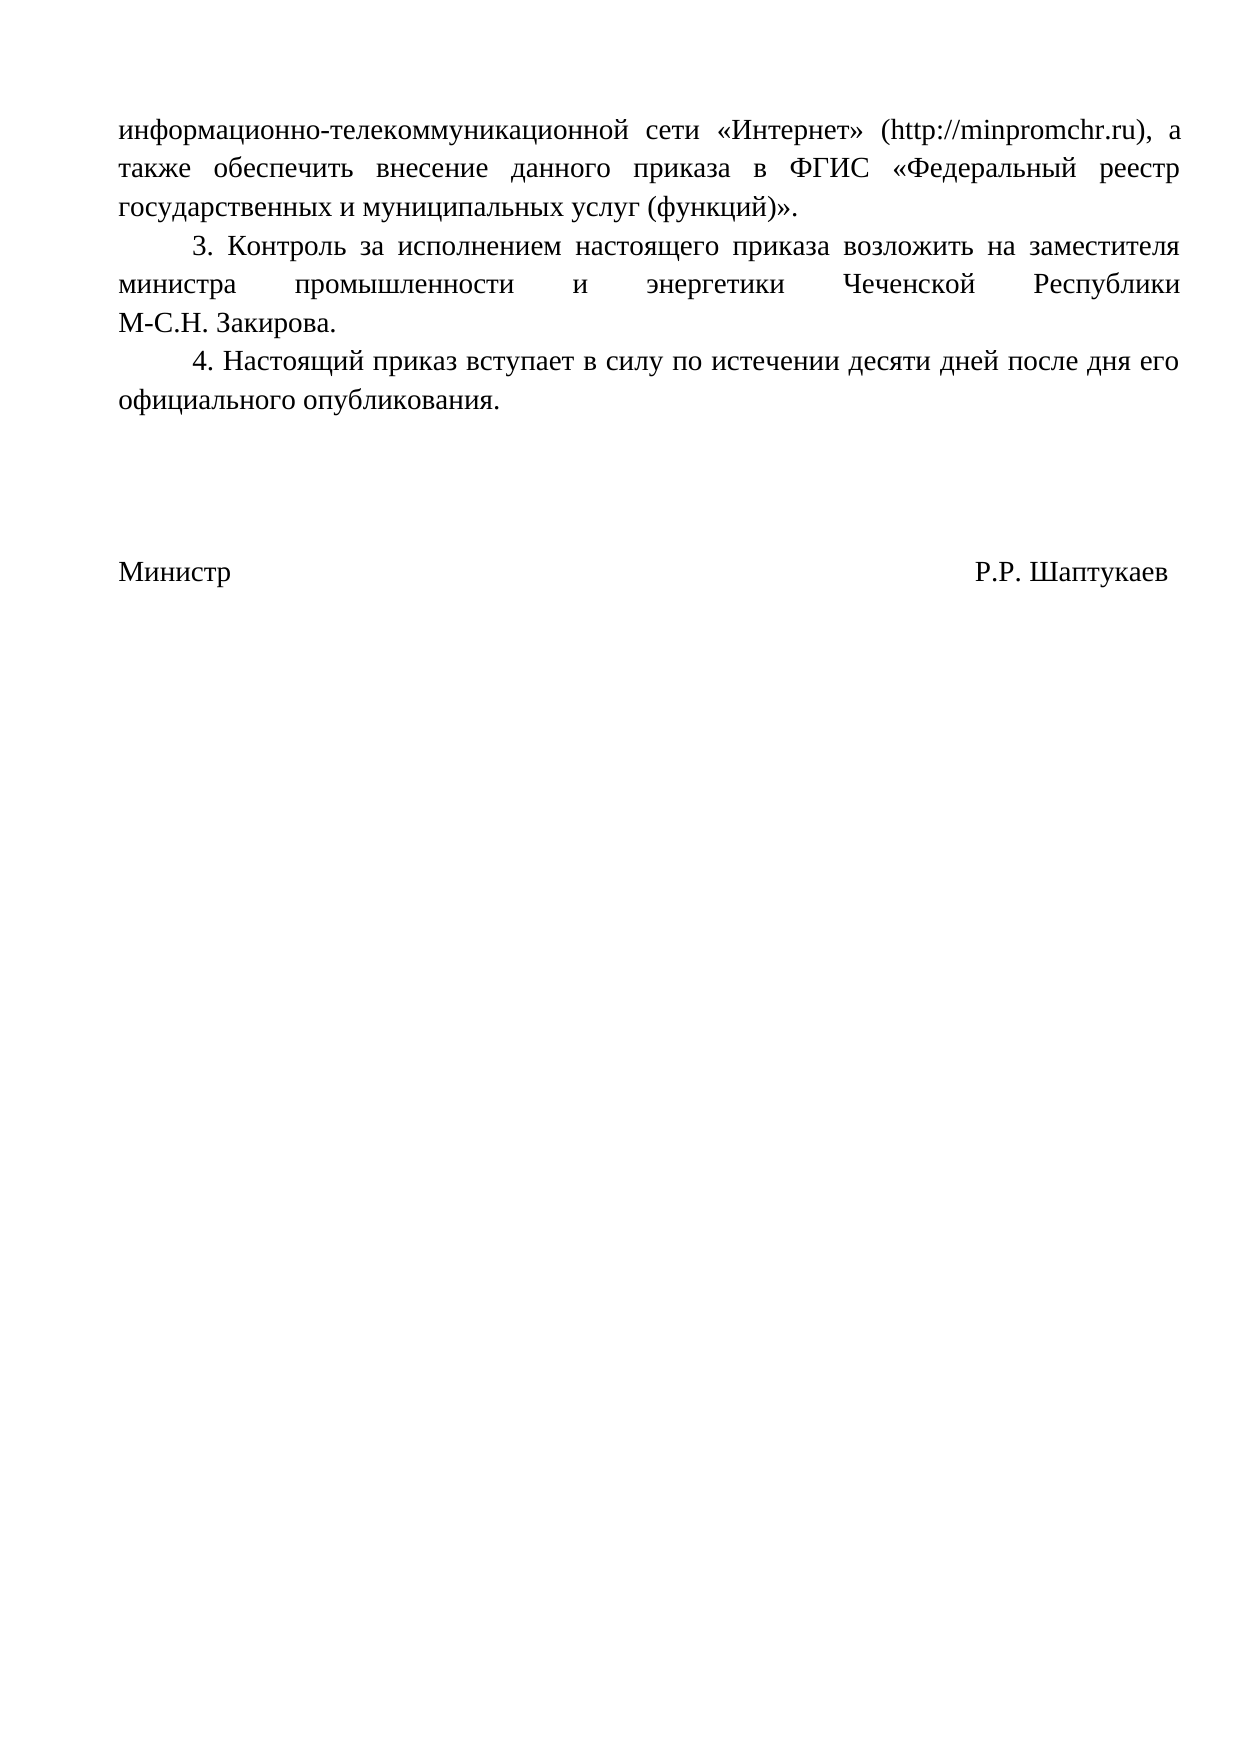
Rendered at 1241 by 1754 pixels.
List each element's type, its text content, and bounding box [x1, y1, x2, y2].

text Министр Р.Р. Шаптукаев [118, 554, 1181, 588]
text 4. Настоящий приказ вступает в силу по истечении десяти дней после дня его официального опубликования. [118, 343, 1181, 415]
text 3. Контроль за исполнением настоящего приказа возложить на заместителя министра промышленности и энергетики Чеченской Республики М-С.Н. Закирова. [118, 228, 1181, 338]
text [118, 112, 1181, 223]
